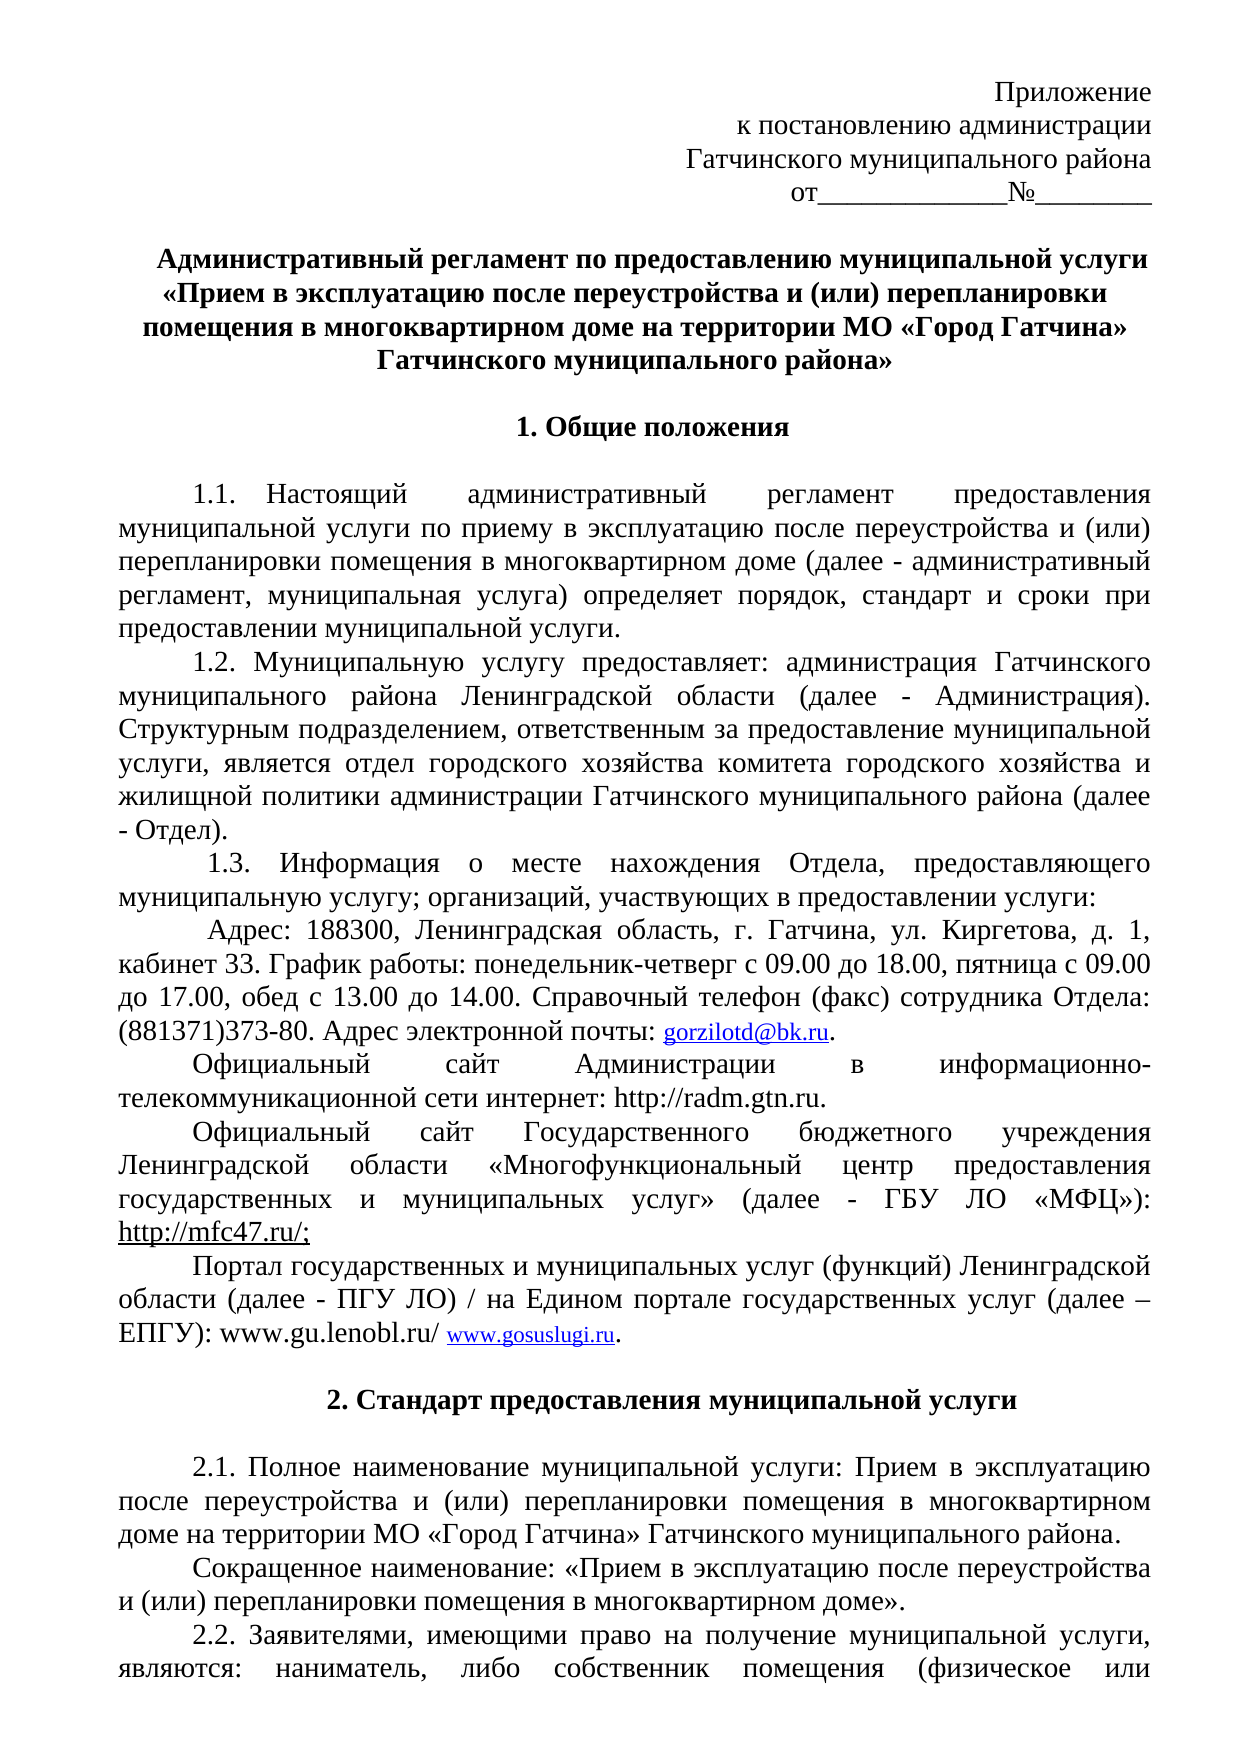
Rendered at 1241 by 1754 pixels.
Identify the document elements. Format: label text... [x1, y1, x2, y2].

text Гатчинского муниципального района [118, 141, 1152, 174]
text Официальный сайт Администрации в информационно-телекоммуникационной сети интернет: http://radm.gtn.ru. [118, 1047, 1152, 1114]
text Приложение [118, 74, 1152, 107]
text 2. Стандарт предоставления муниципальной услуги [118, 1382, 1152, 1416]
text 1.3. Информация о месте нахождения Отдела, предоставляющего муниципальную услугу; организаций, участвующих в предоставлении услуги: [118, 845, 1152, 912]
list Официальный сайт Государственного бюджетного учреждения Ленинградской области «Многофункциональный центр предоставления государственных и муниципальных услуг» (далее - ГБУ ЛО «МФЦ»): http://mfc47.ru/; [118, 1114, 1152, 1248]
text Сокращенное наименование: «Прием в эксплуатацию после переустройства и (или) перепланировки помещения в многоквартирном доме». [118, 1550, 1152, 1617]
text 1. Общие положения [118, 409, 1152, 443]
text Адрес: 188300, Ленинградская область, г. Гатчина, ул. Киргетова, д. 1, кабинет 33. График работы: понедельник-четверг с 09.00 до 18.00, пятница с 09.00 до 17.00, обед с 13.00 до 14.00. Справочный телефон (факс) сотрудника Отдела: (881371)373-80. Адрес электронной почты: gorzilotd@bk.ru. [118, 912, 1152, 1047]
text Административный регламент по предоставлению муниципальной услуги «Прием в эксплуатацию после переустройства и (или) перепланировки помещения в многоквартирном доме на территории МО «Город Гатчина» Гатчинского муниципального района» [118, 242, 1152, 376]
text от_____________№________ [118, 174, 1152, 208]
list Портал государственных и муниципальных услуг (функций) Ленинградской области (далее - ПГУ ЛО) / на Едином портале государственных услуг (далее – ЕПГУ): www.gu.lenobl.ru/ www.gosuslugi.ru. [118, 1248, 1152, 1348]
text к постановлению администрации [118, 107, 1152, 141]
text 1.2. Муниципальную услугу предоставляет: администрация Гатчинского муниципального района Ленинградской области (далее - Администрация). Структурным подразделением, ответственным за предоставление муниципальной услуги, является отдел городского хозяйства комитета городского хозяйства и жилищной политики администрации Гатчинского муниципального района (далее - Отдел). [118, 644, 1152, 845]
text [118, 1617, 1152, 1684]
text 2.1. Полное наименование муниципальной услуги: Прием в эксплуатацию после переустройства и (или) перепланировки помещения в многоквартирном доме на территории МО «Город Гатчина» Гатчинского муниципального района. [118, 1449, 1152, 1550]
list Настоящий административный регламент предоставления муниципальной услуги по приему в эксплуатацию после переустройства и (или) перепланировки помещения в многоквартирном доме (далее - административный регламент, муниципальная услуга) определяет порядок, стандарт и сроки при предоставлении муниципальной услуги. [118, 476, 1152, 644]
